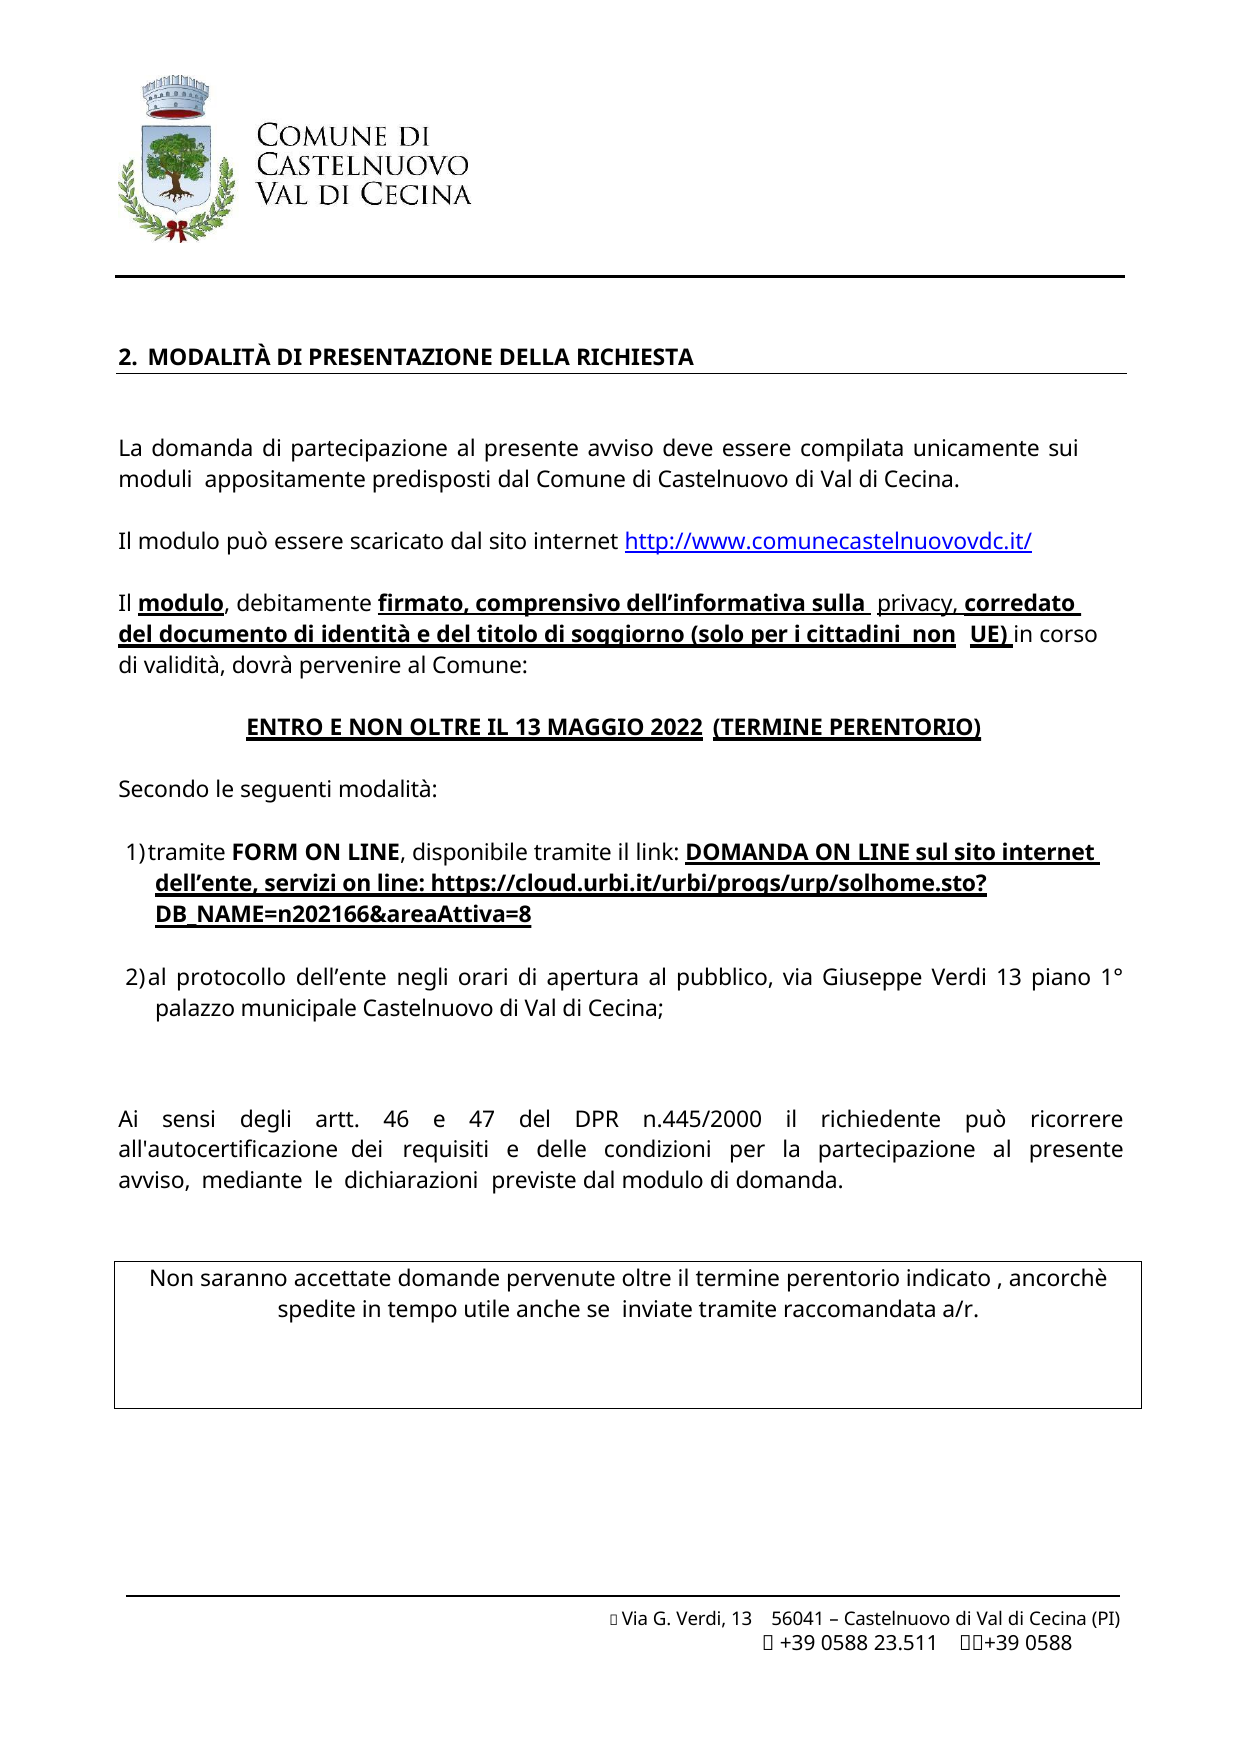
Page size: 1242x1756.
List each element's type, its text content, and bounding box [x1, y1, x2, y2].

list tramite FORM ON LINE, disponibile tramite il link: DOMANDA ON LINE sul sito internet dell’ente, servizi on line: https://cloud.urbi.it/urbi/progs/urp/solhome.sto?DB_NAME=n202166&areaAttiva=8 [125, 836, 1148, 929]
text Il modulo, debitamente firmato, comprensivo dell’informativa sulla privacy, corredato del documento di identità e del titolo di soggiorno (solo per i cittadini non UE) in corso di validità, dovrà pervenire al Comune: [118, 587, 1101, 681]
list MODALITÀ DI PRESENTAZIONE DELLA RICHIESTA [118, 341, 1148, 372]
list al protocollo dell’ente negli orari di apertura al pubblico, via Giuseppe Verdi 13 piano 1° palazzo municipale Castelnuovo di Val di Cecina; [125, 961, 1124, 1023]
picture [118, 75, 472, 243]
text Ai sensi degli artt. 46 e 47 del DPR n.445/2000 il richiedente può ricorrere all'autocertificazione dei requisiti e delle condizioni per la partecipazione al presente avviso, mediante le dichiarazioni previste dal modulo di domanda. [118, 1103, 1124, 1196]
text La domanda di partecipazione al presente avviso deve essere compilata unicamente sui moduli appositamente predisposti dal Comune di Castelnuovo di Val di Cecina. [118, 432, 1113, 494]
text Secondo le seguenti modalità: [118, 773, 1148, 804]
text Il modulo può essere scaricato dal sito internet http://www.comunecastelnuovovdc.it/ [118, 525, 1148, 556]
subtitle ENTRO E NON OLTRE IL 13 MAGGIO 2022 (TERMINE PERENTORIO) [246, 711, 1101, 742]
